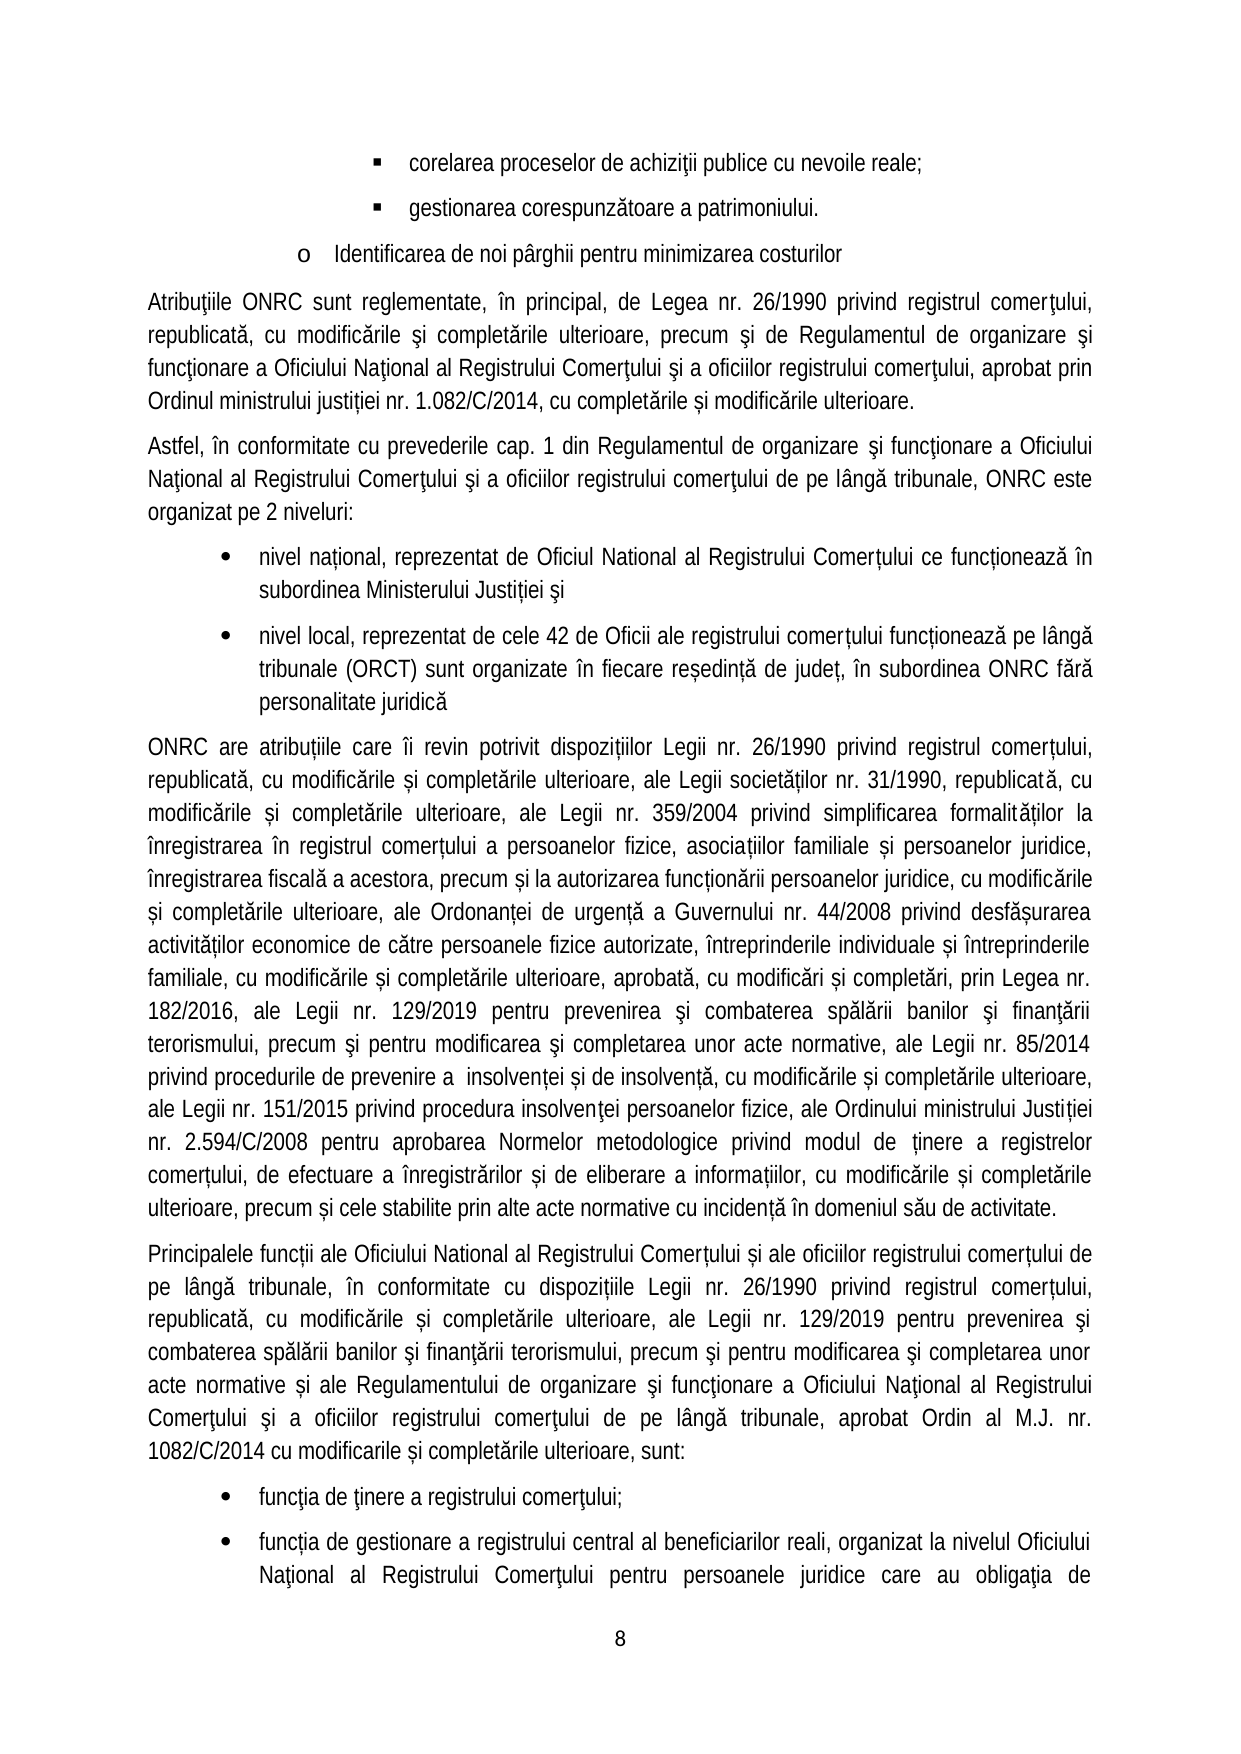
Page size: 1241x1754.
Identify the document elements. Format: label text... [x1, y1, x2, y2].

list Identificarea de noi pârghii pentru minimizarea costurilor [296, 239, 1093, 270]
list nivel local, reprezentat de cele 42 de Oficii ale registrului comerțului funcționează pe lângă tribunale (ORCT) sunt organizate în fiecare reședință de județ, în subordinea ONRC fără personalitate juridică [221, 621, 1093, 716]
text Astfel, în conformitate cu prevederile cap. 1 din Regulamentul de organizare şi funcţionare a Oficiului Naţional al Registrului Comerţului şi a oficiilor registrului comerţului de pe lângă tribunale, ONRC este organizat pe 2 niveluri: [148, 431, 1093, 526]
text ONRC are atribuțiile care îi revin potrivit dispozițiilor Legii nr. 26/1990 privind registrul comerțului, republicată, cu modificările și completările ulterioare, ale Legii societăților nr. 31/1990, republicată, cu modificările și completările ulterioare, ale Legii nr. 359/2004 privind simplificarea formalităților la înregistrarea în registrul comerțului a persoanelor fizice, asociațiilor familiale și persoanelor juridice, înregistrarea fiscală a acestora, precum și la autorizarea funcționării persoanelor juridice, cu modificările și completările ulterioare, ale Ordonanței de urgență a Guvernului nr. 44/2008 privind desfășurarea activităților economice de către persoanele fizice autorizate, întreprinderile individuale și întreprinderile familiale, cu modificările și completările ulterioare, aprobată, cu modificări și completări, prin Legea nr. 182/2016, ale Legii nr. 129/2019 pentru prevenirea şi combaterea spălării banilor şi finanţării terorismului, precum şi pentru modificarea şi completarea unor acte normative, ale Legii nr. 85/2014 privind procedurile de prevenire a insolvenței și de insolvență, cu modificările și completările ulterioare, ale Legii nr. 151/2015 privind procedura insolvenţei persoanelor fizice, ale Ordinului ministrului Justiției nr. 2.594/C/2008 pentru aprobarea Normelor metodologice privind modul de ținere a registrelor comerțului, de efectuare a înregistrărilor și de eliberare a informațiilor, cu modificările și completările ulterioare, precum și cele stabilite prin alte acte normative cu incidență în domeniul său de activitate. [148, 732, 1093, 1222]
list nivel național, reprezentat de Oficiul National al Registrului Comerțului ce funcționează în subordinea Ministerului Justiției şi [221, 542, 1093, 604]
text Principalele funcții ale Oficiului National al Registrului Comerțului și ale oficiilor registrului comerțului de pe lângă tribunale, în conformitate cu dispozițiile Legii nr. 26/1990 privind registrul comerțului, republicată, cu modificările și completările ulterioare, ale Legii nr. 129/2019 pentru prevenirea şi combaterea spălării banilor şi finanţării terorismului, precum şi pentru modificarea şi completarea unor acte normative și ale Regulamentului de organizare şi funcţionare a Oficiului Naţional al Registrului Comerţului şi a oficiilor registrului comerţului de pe lângă tribunale, aprobat Ordin al M.J. nr. 1082/C/2014 cu modificarile și completările ulterioare, sunt: [148, 1238, 1093, 1465]
text Atribuţiile ONRC sunt reglementate, în principal, de Legea nr. 26/1990 privind registrul comerţului, republicată, cu modificările şi completările ulterioare, precum şi de Regulamentul de organizare şi funcţionare a Oficiului Naţional al Registrului Comerţului şi a oficiilor registrului comerţului, aprobat prin Ordinul ministrului justiției nr. 1.082/C/2014, cu completările și modificările ulterioare. [148, 287, 1093, 414]
list gestionarea corespunzătoare a patrimoniului. [371, 193, 1093, 222]
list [221, 1527, 1093, 1589]
list funcţia de ţinere a registrului comerţului; [221, 1481, 1093, 1510]
list corelarea proceselor de achiziţii publice cu nevoile reale; [371, 148, 1093, 176]
